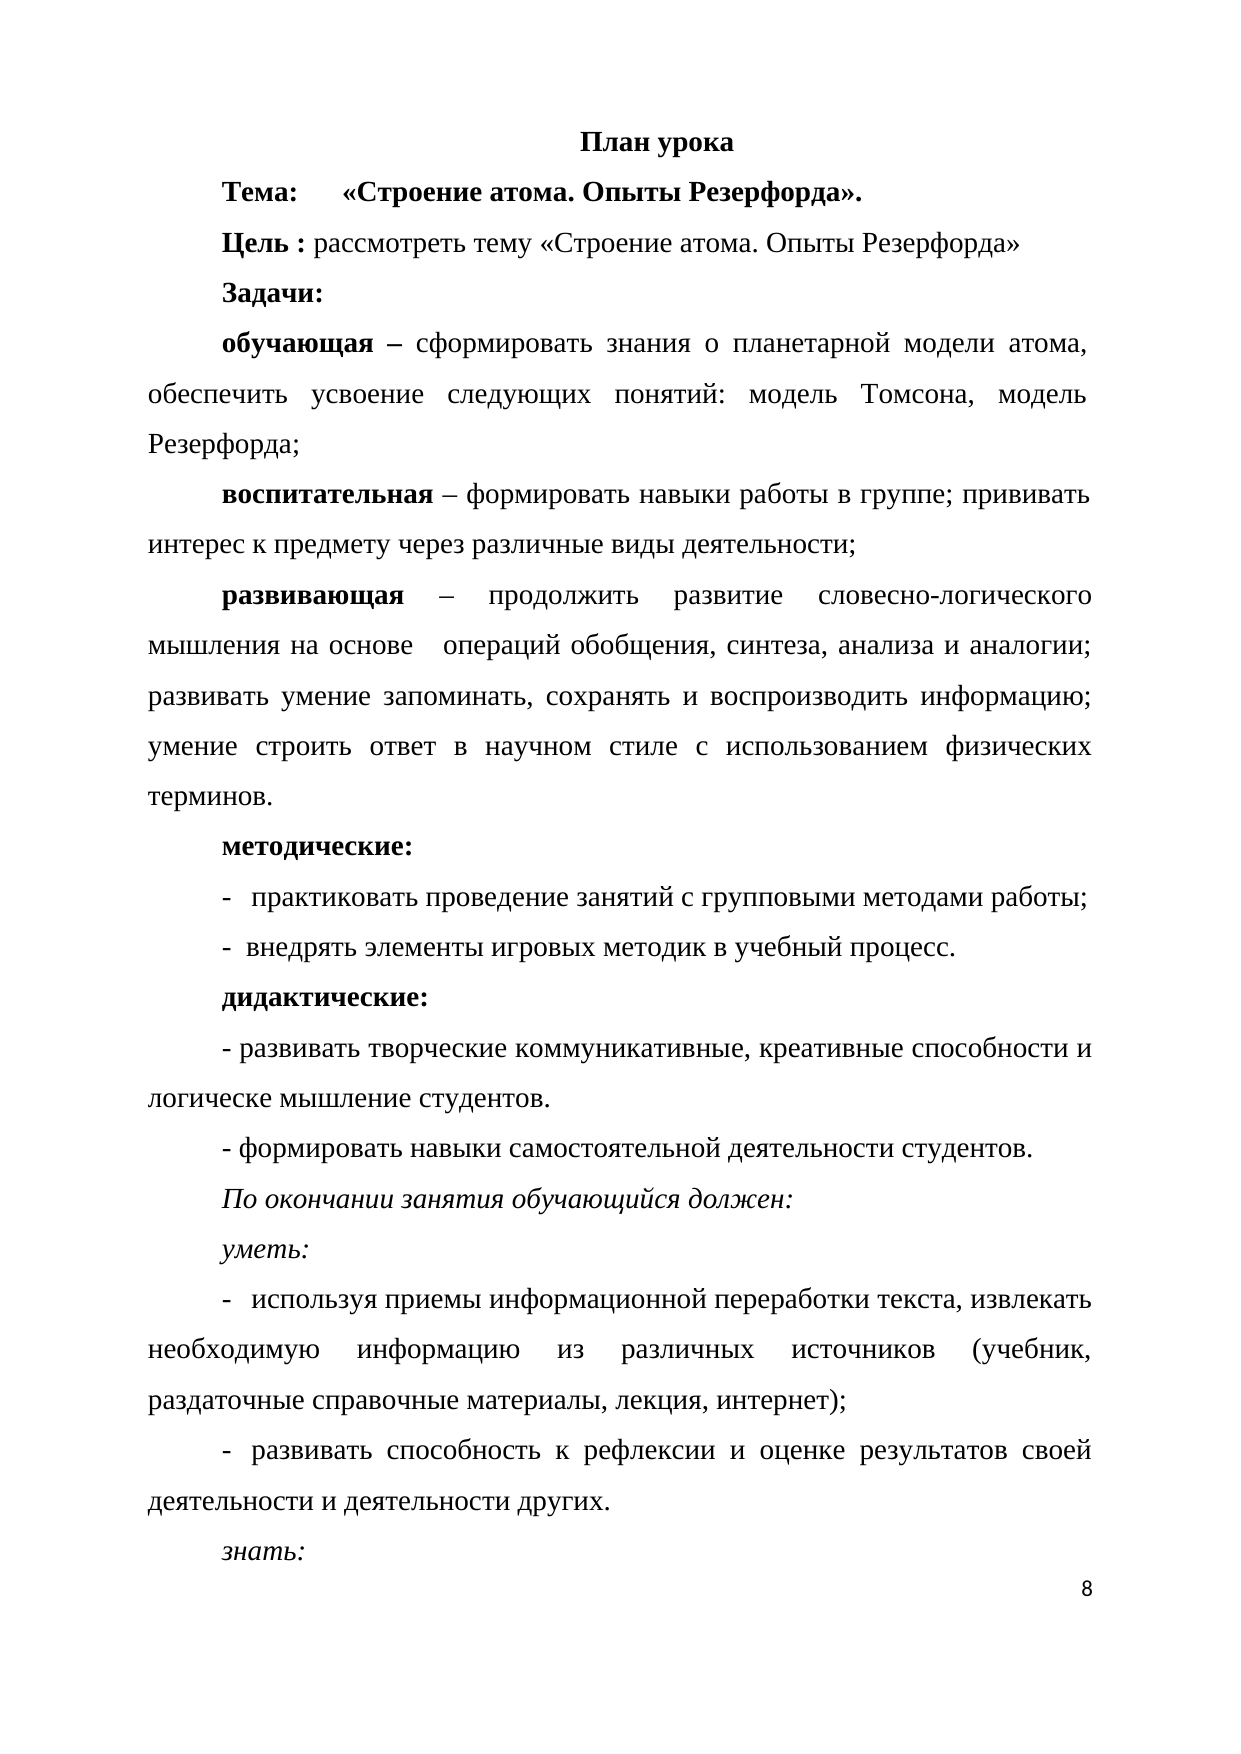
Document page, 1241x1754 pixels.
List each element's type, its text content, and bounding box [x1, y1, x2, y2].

text знать: [148, 1533, 1092, 1566]
text методические: [148, 828, 1092, 862]
text Задачи: [148, 275, 1092, 309]
list используя приемы информационной переработки текста, извлекать необходимую информацию из различных источников (учебник, раздаточные справочные материалы, лекция, интернет); [148, 1281, 1092, 1416]
text дидактические: [148, 979, 1092, 1013]
text обучающая – сформировать знания о планетарной модели атома, обеспечить усвоение следующих понятий: модель Томсона, модель Резерфорда; [148, 409, 1088, 459]
text Тема: «Строение атома. Опыты Резерфорда». [148, 174, 1092, 208]
list практиковать проведение занятий с групповыми методами работы; [148, 879, 1092, 912]
text - формировать навыки самостоятельной деятельности студентов. [148, 1130, 1092, 1164]
text По окончании занятия обучающийся должен: [148, 1181, 1092, 1214]
list развивать способность к рефлексии и оценке результатов своей деятельности и деятельности других. [148, 1432, 1092, 1516]
text - развивать творческие коммуникативные, креативные способности и логическе мышление студентов. [148, 1030, 1092, 1114]
text уметь: [148, 1231, 1092, 1264]
text обучающая – сформировать знания о планетарной модели атома, обеспечить усвоение следующих понятий: модель Томсона, модель Резерфорда; [148, 325, 1088, 376]
text - внедрять элементы игровых методик в учебный процесс. [148, 929, 1092, 963]
text развивающая – продолжить развитие словесно-логического мышления на основе операций обобщения, синтеза, анализа и аналогии; развивать умение запоминать, сохранять и воспроизводить информацию; умение строить ответ в научном стиле с использованием физических терминов. [148, 577, 1092, 812]
text План урока [148, 124, 1092, 158]
text Цель : рассмотреть тему «Строение атома. Опыты Резерфорда» [148, 225, 1092, 258]
text воспитательная – формировать навыки работы в группе; прививать интерес к предмету через различные виды деятельности; [148, 476, 1091, 560]
